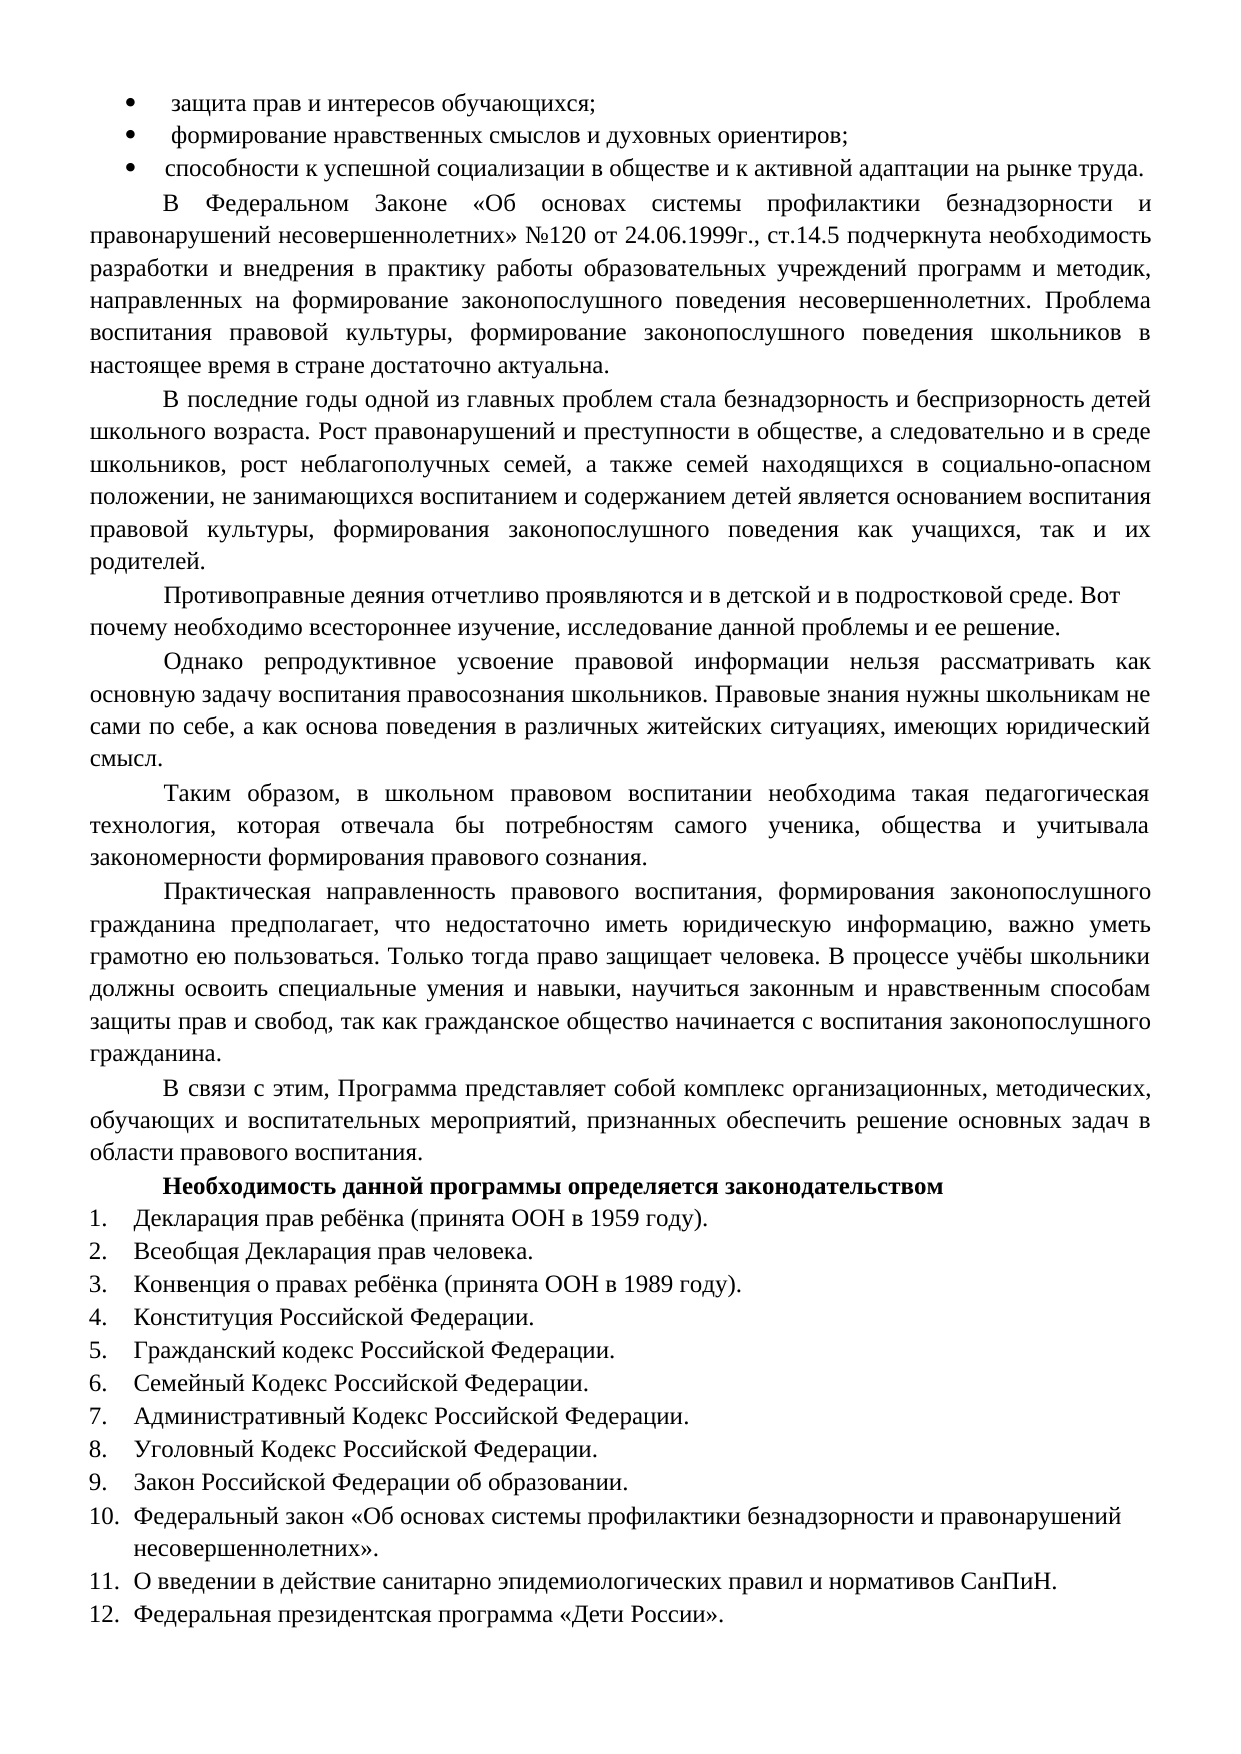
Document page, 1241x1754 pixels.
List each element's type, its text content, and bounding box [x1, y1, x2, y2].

list Гражданский кодекс Российской Федерации. [89, 1335, 1152, 1364]
list Конституция Российской Федерации. [89, 1302, 1152, 1331]
text Однако репродуктивное усвоение правовой информации нельзя рассматривать как основную задачу воспитания правосознания школьников. Правовые знания нужны школьникам не сами по себе, а как основа поведения в различных житейских ситуациях, имеющих юридический смысл. [89, 646, 1152, 772]
list Семейный Кодекс Российской Федерации. [89, 1368, 1152, 1397]
list последние годы одной из главных проблем стала безнадзорность и беспризорность детей школьного возраста. Рост правонарушений и преступности в обществе, а следовательно и в среде школьников, рост неблагополучных семей, а также семей находящихся в социально-опасном положении, не занимающихся воспитанием и содержанием детей является основанием воспитания правовой культуры, формирования законопослушного поведения как учащихся, так и их родителей. [89, 384, 1152, 575]
list защита прав и интересов обучающихся; [126, 88, 1152, 117]
list формирование нравственных смыслов и духовных ориентиров; [126, 121, 1152, 149]
list Конвенция о правах ребёнка (принята ООН в 1989 году). [89, 1269, 1152, 1298]
list Уголовный Кодекс Российской Федерации. [89, 1434, 1152, 1463]
text Таким образом, в школьном правовом воспитании необходима такая педагогическая технология, которая отвечала бы потребностям самого ученика, общества и учитывала закономерности формирования правового сознания. [89, 778, 1150, 871]
text Необходимость данной программы определяется законодательством [162, 1171, 1152, 1200]
list Федеральная президентская программа «Дети России». [89, 1599, 1152, 1628]
text Противоправные деяния отчетливо проявляются и в детской и в подростковой среде. Вот почему необходимо всестороннее изучение, исследование данной проблемы и ее решение. [89, 581, 1152, 641]
list способности к успешной социализации в обществе и к активной адаптации на рынке труда. [126, 153, 1152, 182]
list Административный Кодекс Российской Федерации. [89, 1401, 1152, 1430]
list Федеральном Законе «Об основах системы профилактики безнадзорности и правонарушений несовершеннолетних» №120 от 24.06.1999г., ст.14.5 подчеркнута необходимость разработки и внедрения в практику работы образовательных учреждений программ и методик, направленных на формирование законопослушного поведения несовершеннолетних. Проблема воспитания правовой культуры, формирование законопослушного поведения школьников в настоящее время в стране достаточно актуальна. [89, 188, 1152, 379]
list связи с этим, Программа представляет собой комплекс организационных, методических, обучающих и воспитательных мероприятий, признанных обеспечить решение основных задач в области правового воспитания. [89, 1073, 1152, 1166]
list О введении в действие санитарно эпидемиологических правил и нормативов СанПиН. [89, 1566, 1152, 1595]
list Всеобщая Декларация прав человека. [89, 1236, 1152, 1265]
text Практическая направленность правового воспитания, формирования законопослушного гражданина предполагает, что недостаточно иметь юридическую информацию, важно уметь грамотно ею пользоваться. Только тогда право защищает человека. В процессе учёбы школьники должны освоить специальные умения и навыки, научиться законным и нравственным способам защиты прав и свобод, так как гражданское общество начинается с воспитания законопослушного гражданина. [89, 876, 1152, 1067]
list Закон Российской Федерации об образовании. [89, 1467, 1152, 1496]
list Федеральный закон «Об основах системы профилактики безнадзорности и правонарушений несовершеннолетних». [89, 1501, 1150, 1562]
list Декларация прав ребёнка (принята ООН в 1959 году). [89, 1203, 1152, 1232]
